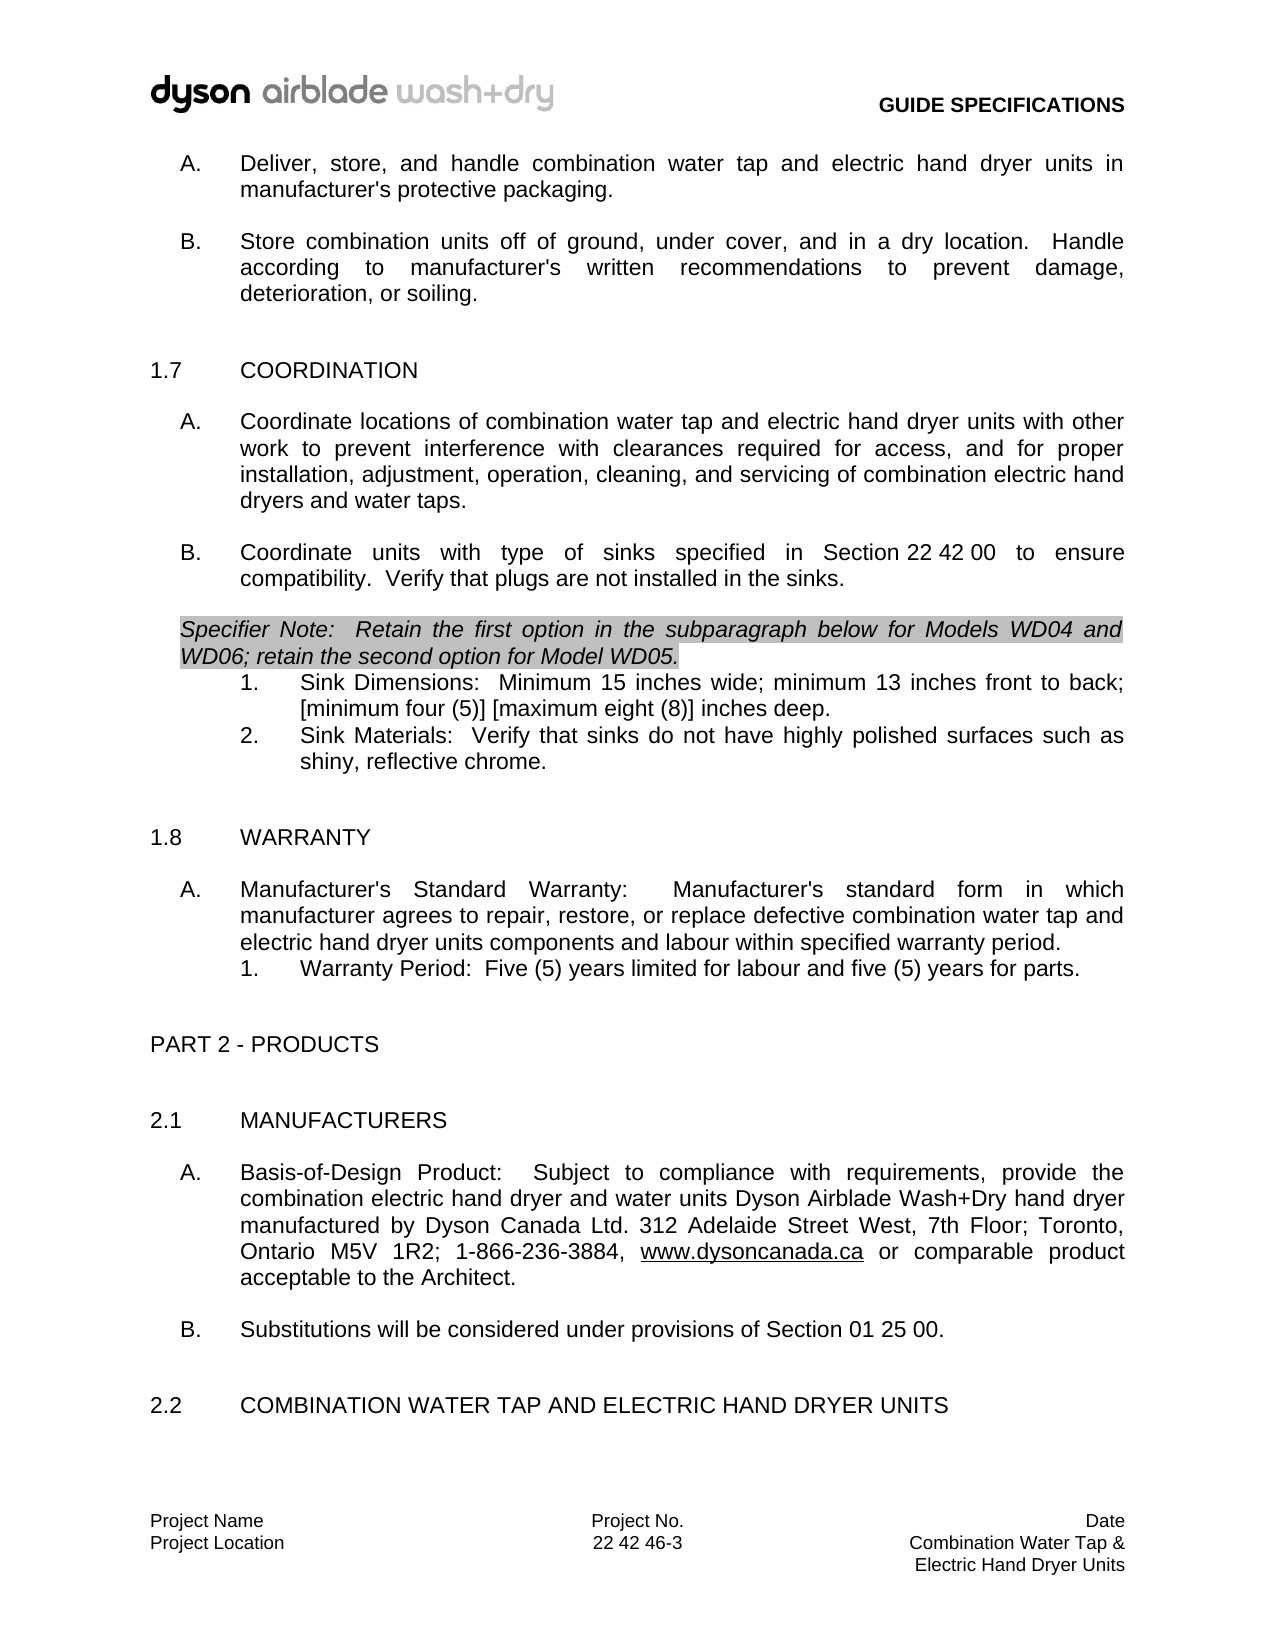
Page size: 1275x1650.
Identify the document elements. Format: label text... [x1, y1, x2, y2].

text Substitutions will be considered under provisions of Section 01 25 00. [180, 1316, 1125, 1342]
text WARRANTY [150, 824, 1125, 851]
text Basis-of-Design Product: Subject to compliance with requirements, provide the combination electric hand dryer and water units Dyson Airblade Wash+Dry hand dryer manufactured by Dyson Canada Ltd. 312 Adelaide Street West, 7th Floor; Toronto, Ontario M5V 1R2; 1-866-236-3884, www.dysoncanada.ca or comparable product acceptable to the Architect. [180, 1159, 1125, 1291]
text Coordinate units with type of sinks specified in Section 22 42 00 to ensure compatibility. Verify that plugs are not installed in the sinks. [180, 538, 1125, 591]
text Sink Dimensions: Minimum 15 inches wide; minimum 13 inches front to back; [minimum four (5)] [maximum eight (8)] inches deep. [240, 669, 1125, 722]
text Deliver, store, and handle combination water tap and electric hand dryer units in manufacturer's protective packaging. [180, 150, 1125, 203]
text Specifier Note: Retain the first option in the subparagraph below for Models WD04 and WD06; retain the second option for Model WD05. [679, 616, 1125, 669]
text Coordinate locations of combination water tap and electric hand dryer units with other work to prevent interference with clearances required for access, and for proper installation, adjustment, operation, cleaning, and servicing of combination electric hand dryers and water taps. [180, 408, 1125, 513]
text COMBINATION WATER TAP AND ELECTRIC HAND DRYER UNITS [150, 1392, 1125, 1418]
picture [150, 75, 554, 113]
text Manufacturer's Standard Warranty: Manufacturer's standard form in which manufacturer agrees to repair, restore, or replace defective combination water tap and electric hand dryer units components and labour within specified warranty period. [180, 876, 1125, 955]
text MANUFACTURERS [150, 1107, 1125, 1134]
text PRODUCTS [150, 1031, 1125, 1057]
text Store combination units off of ground, under cover, and in a dry location. Handle according to manufacturer's written recommendations to prevent damage, deterioration, or soiling. [180, 228, 1125, 307]
text COORDINATION [150, 357, 1125, 383]
text Warranty Period: Five (5) years limited for labour and five (5) years for parts. [240, 955, 1125, 981]
text Sink Materials: Verify that sinks do not have highly polished surfaces such as shiny, reflective chrome. [240, 722, 1125, 774]
